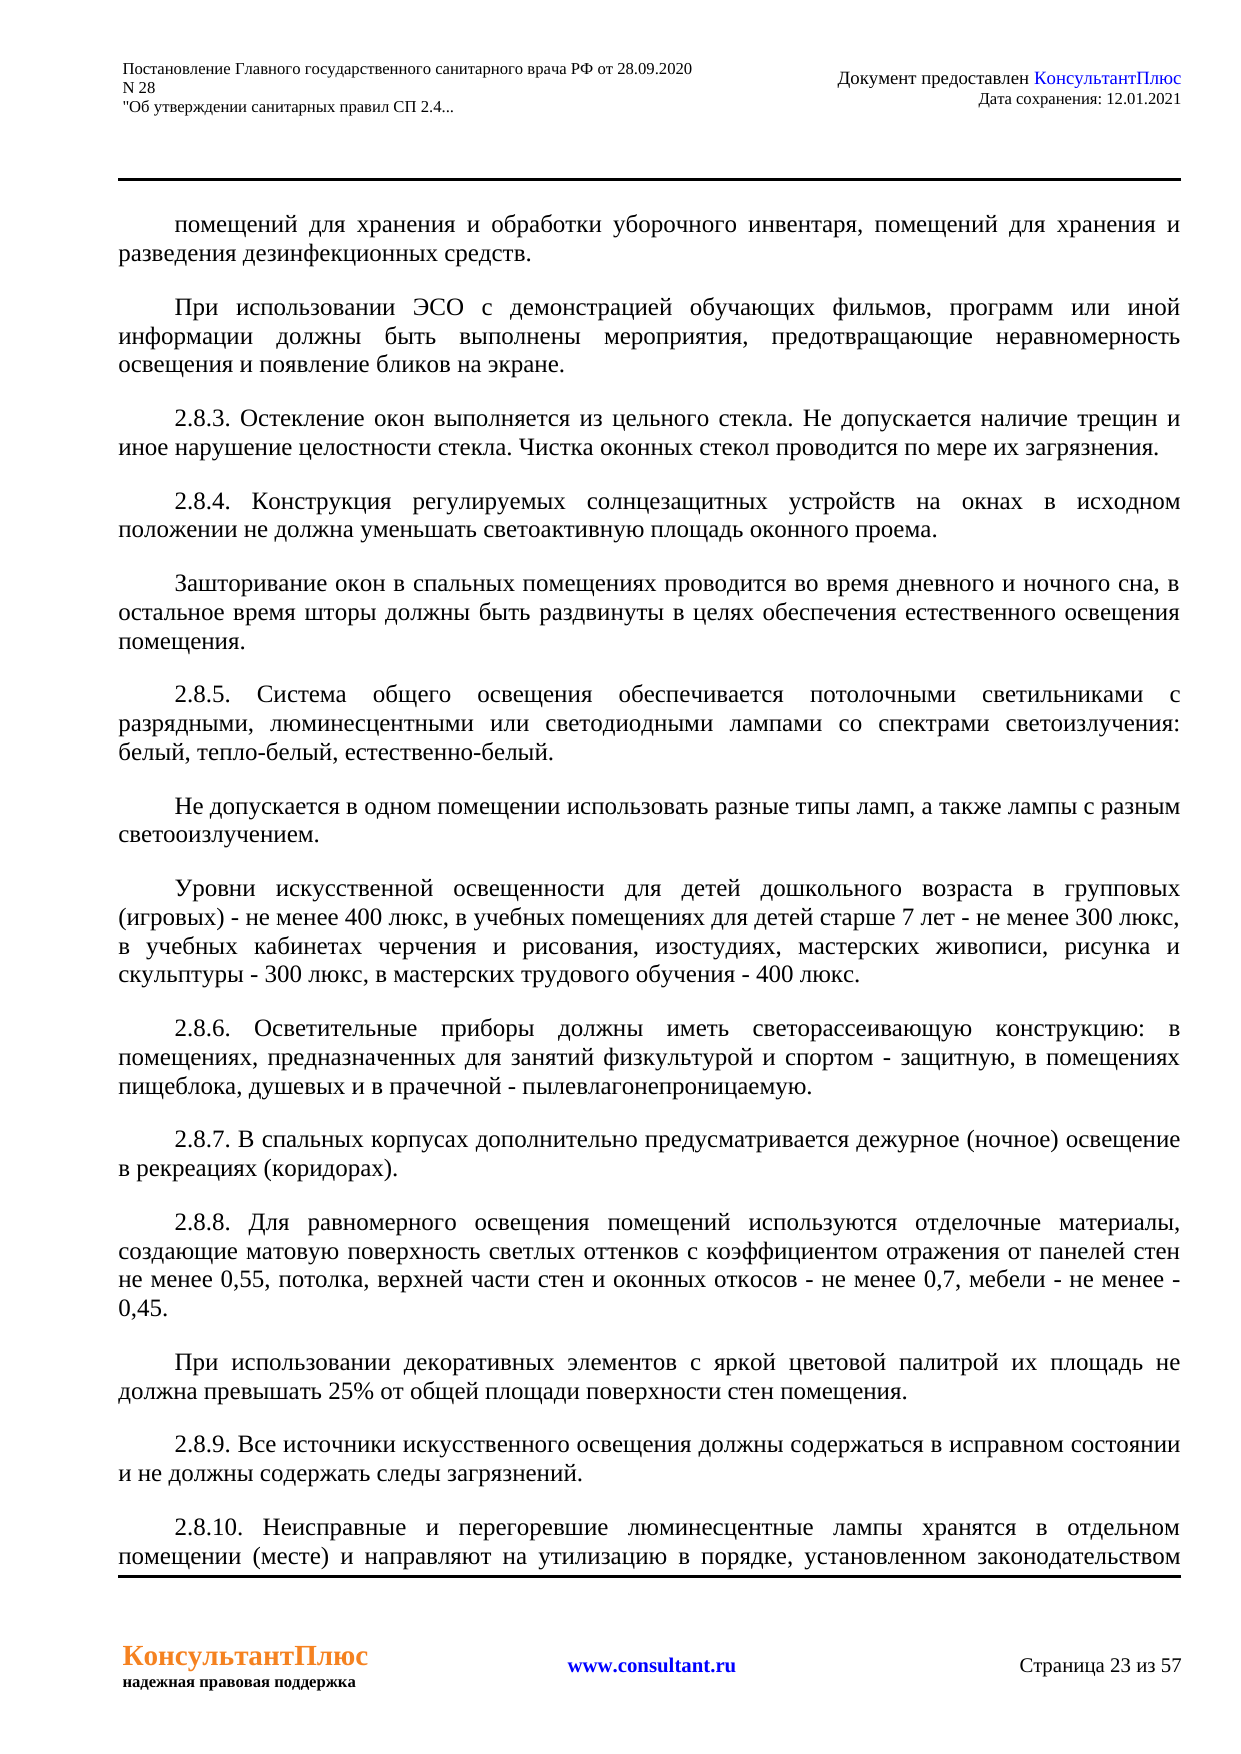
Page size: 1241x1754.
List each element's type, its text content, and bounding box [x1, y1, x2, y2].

text 2.8.6. Осветительные приборы должны иметь светорассеивающую конструкцию: в помещениях, предназначенных для занятий физкультурой и спортом - защитную, в помещениях пищеблока, душевых и в прачечной - пылевлагонепроницаемую. [118, 1013, 1181, 1099]
text 2.8.8. Для равномерного освещения помещений используются отделочные материалы, создающие матовую поверхность светлых оттенков с коэффициентом отражения от панелей стен не менее 0,55, потолка, верхней части стен и оконных откосов - не менее 0,7, мебели - не менее - 0,45. [118, 1207, 1181, 1322]
text 2.8.5. Система общего освещения обеспечивается потолочными светильниками с разрядными, люминесцентными или светодиодными лампами со спектрами светоизлучения: белый, тепло-белый, естественно-белый. [118, 679, 1181, 766]
text 2.8.3. Остекление окон выполняется из цельного стекла. Не допускается наличие трещин и иное нарушение целостности стекла. Чистка оконных стекол проводится по мере их загрязнения. [118, 403, 1181, 461]
text 2.8.4. Конструкция регулируемых солнцезащитных устройств на окнах в исходном положении не должна уменьшать светоактивную площадь оконного проема. [118, 486, 1181, 543]
text При использовании ЭСО с демонстрацией обучающих фильмов, программ или иной информации должны быть выполнены мероприятия, предотвращающие неравномерность освещения и появление бликов на экране. [118, 292, 1181, 378]
text При использовании декоративных элементов с яркой цветовой палитрой их площадь не должна превышать 25% от общей площади поверхности стен помещения. [118, 1347, 1181, 1404]
text помещений для хранения и обработки уборочного инвентаря, помещений для хранения и разведения дезинфекционных средств. [118, 209, 1181, 267]
text 2.8.9. Все источники искусственного освещения должны содержаться в исправном состоянии и не должны содержать следы загрязнений. [118, 1429, 1181, 1487]
text Зашторивание окон в спальных помещениях проводится во время дневного и ночного сна, в остальное время шторы должны быть раздвинуты в целях обеспечения естественного освещения помещения. [118, 568, 1181, 654]
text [118, 1512, 1181, 1569]
text 2.8.7. В спальных корпусах дополнительно предусматривается дежурное (ночное) освещение в рекреациях (коридорах). [118, 1124, 1181, 1182]
text Уровни искусственной освещенности для детей дошкольного возраста в групповых (игровых) - не менее 400 люкс, в учебных помещениях для детей старше 7 лет - не менее 300 люкс, в учебных кабинетах черчения и рисования, изостудиях, мастерских живописи, рисунка и скульптуры - 300 люкс, в мастерских трудового обучения - 400 люкс. [118, 873, 1181, 988]
text Не допускается в одном помещении использовать разные типы ламп, а также лампы с разным светооизлучением. [118, 791, 1181, 848]
